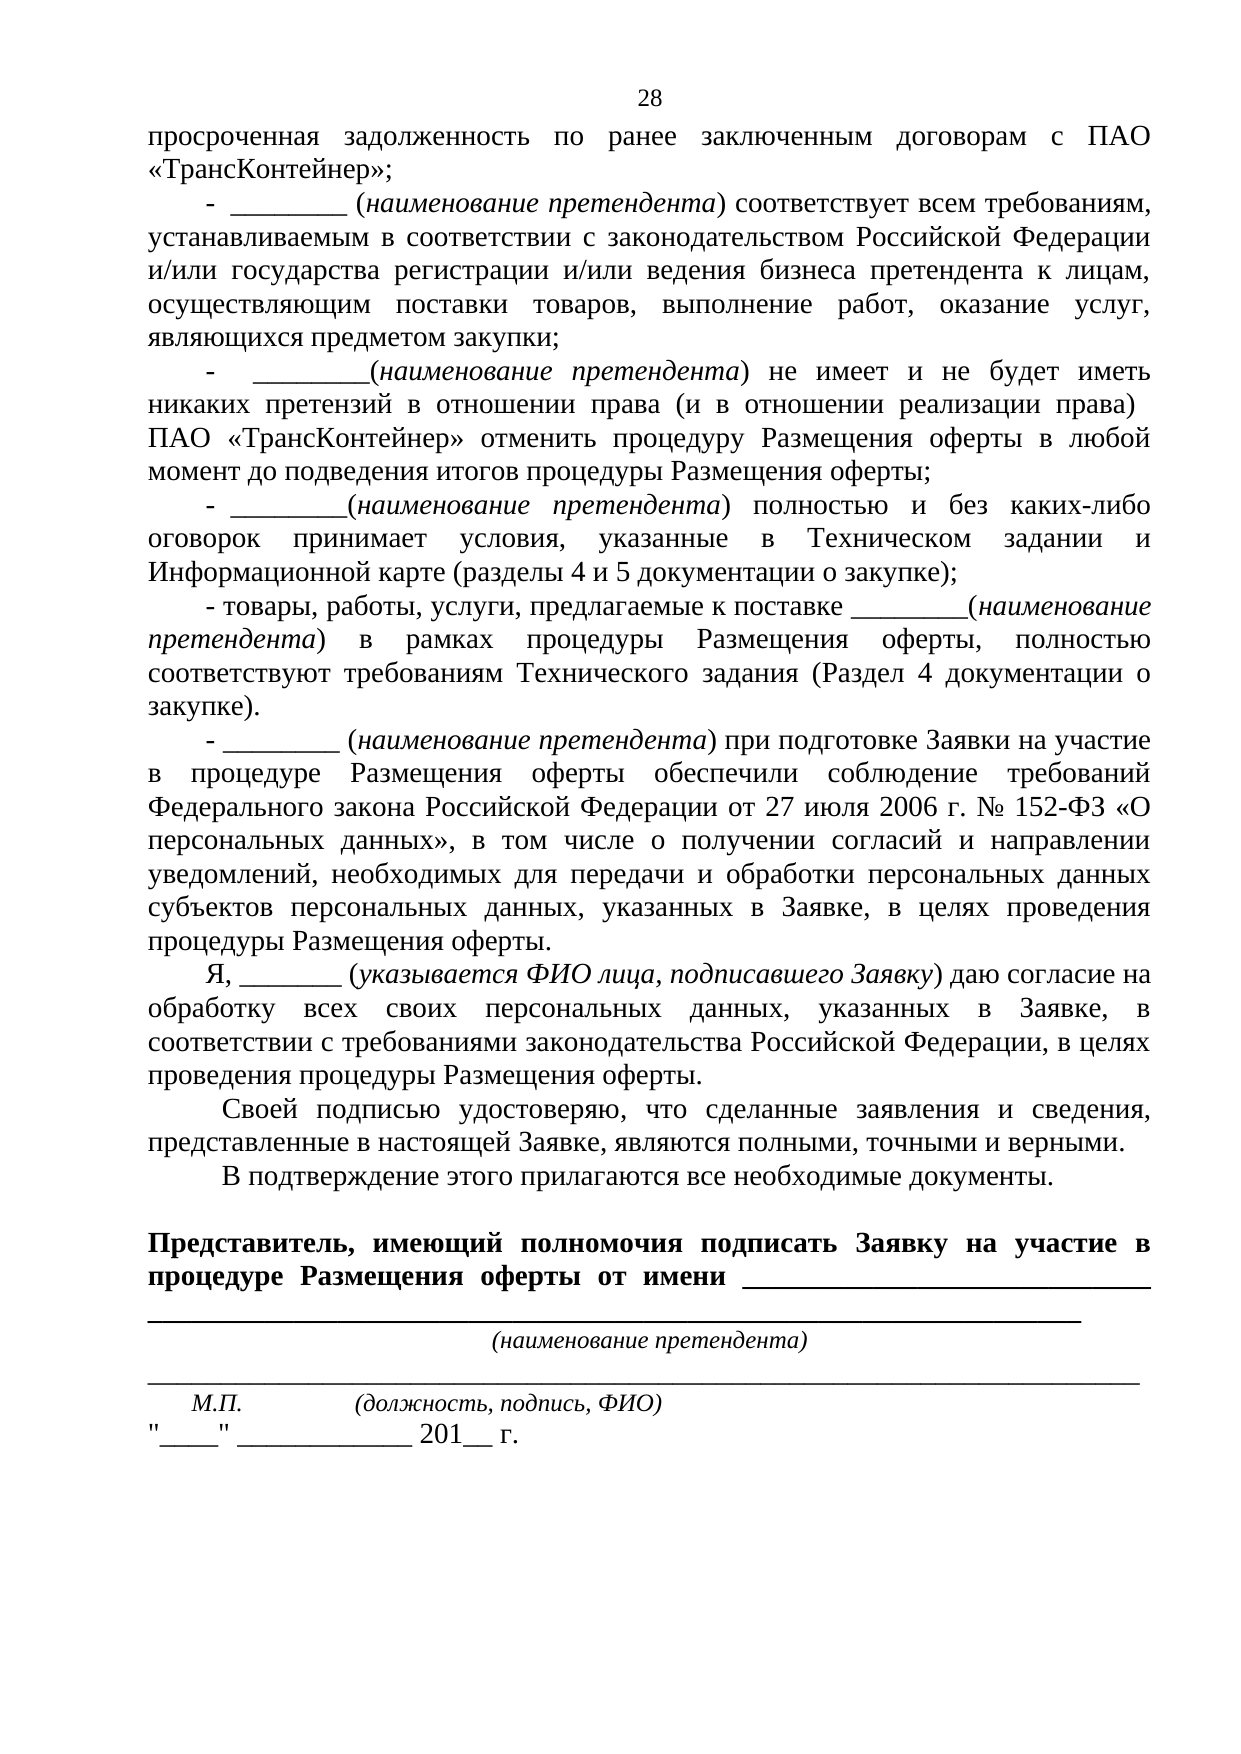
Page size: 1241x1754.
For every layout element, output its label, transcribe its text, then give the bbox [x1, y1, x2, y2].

text - ________(наименование претендента) полностью и без каких-либо оговорок принимает условия, указанные в Техническом задании и Информационной карте (разделы 4 и 5 документации о закупке); [148, 487, 1152, 588]
text В подтверждение этого прилагаются все необходимые документы. [148, 1158, 1152, 1191]
text Я, _______ (указывается ФИО лица, подписавшего Заявку) даю согласие на обработку всех своих персональных данных, указанных в Заявке, в соответствии с требованиями законодательства Российской Федерации, в целях проведения процедуры Размещения оферты. [148, 957, 1152, 1091]
text "____" ____________ 201__ г. [148, 1417, 1152, 1450]
text ____________________________________________________________________ [148, 1354, 1152, 1388]
text - ________ (наименование претендента) при подготовке Заявки на участие в процедуре Размещения оферты обеспечили соблюдение требований Федерального закона Российской Федерации от 27 июля 2006 г. № 152-ФЗ «О персональных данных», в том числе о получении согласий и направлении уведомлений, необходимых для передачи и обработки персональных данных субъектов персональных данных, указанных в Заявке, в целях проведения процедуры Размещения оферты. [148, 722, 1152, 957]
text - ________ (наименование претендента) соответствует всем требованиям, устанавливаемым в соответствии с законодательством Российской Федерации и/или государства регистрации и/или ведения бизнеса претендента к лицам, осуществляющим поставки товаров, выполнение работ, оказание услуг, являющихся предметом закупки; [148, 185, 1152, 353]
text Своей подписью удостоверяю, что сделанные заявления и сведения, представленные в настоящей Заявке, являются полными, точными и верными. [148, 1091, 1152, 1158]
text (наименование претендента) [148, 1326, 1152, 1354]
text - товары, работы, услуги, предлагаемые к поставке ________(наименование претендента) в рамках процедуры Размещения оферты, полностью соответствуют требованиям Технического задания (Раздел 4 документации о закупке). [148, 588, 1152, 722]
text - ________(наименование претендента) не имеет и не будет иметь никаких претензий в отношении права (и в отношении реализации права) ПАО «ТрансКонтейнер» отменить процедуру Размещения оферты в любой момент до подведения итогов процедуры Размещения оферты; [148, 353, 1152, 487]
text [148, 118, 1152, 185]
text Представитель, имеющий полномочия подписать Заявку на участие в процедуре Размещения оферты от имени ____________________________ ________________________________________________________________ [148, 1225, 1152, 1326]
text М.П. (должность, подпись, ФИО) [148, 1388, 1152, 1417]
